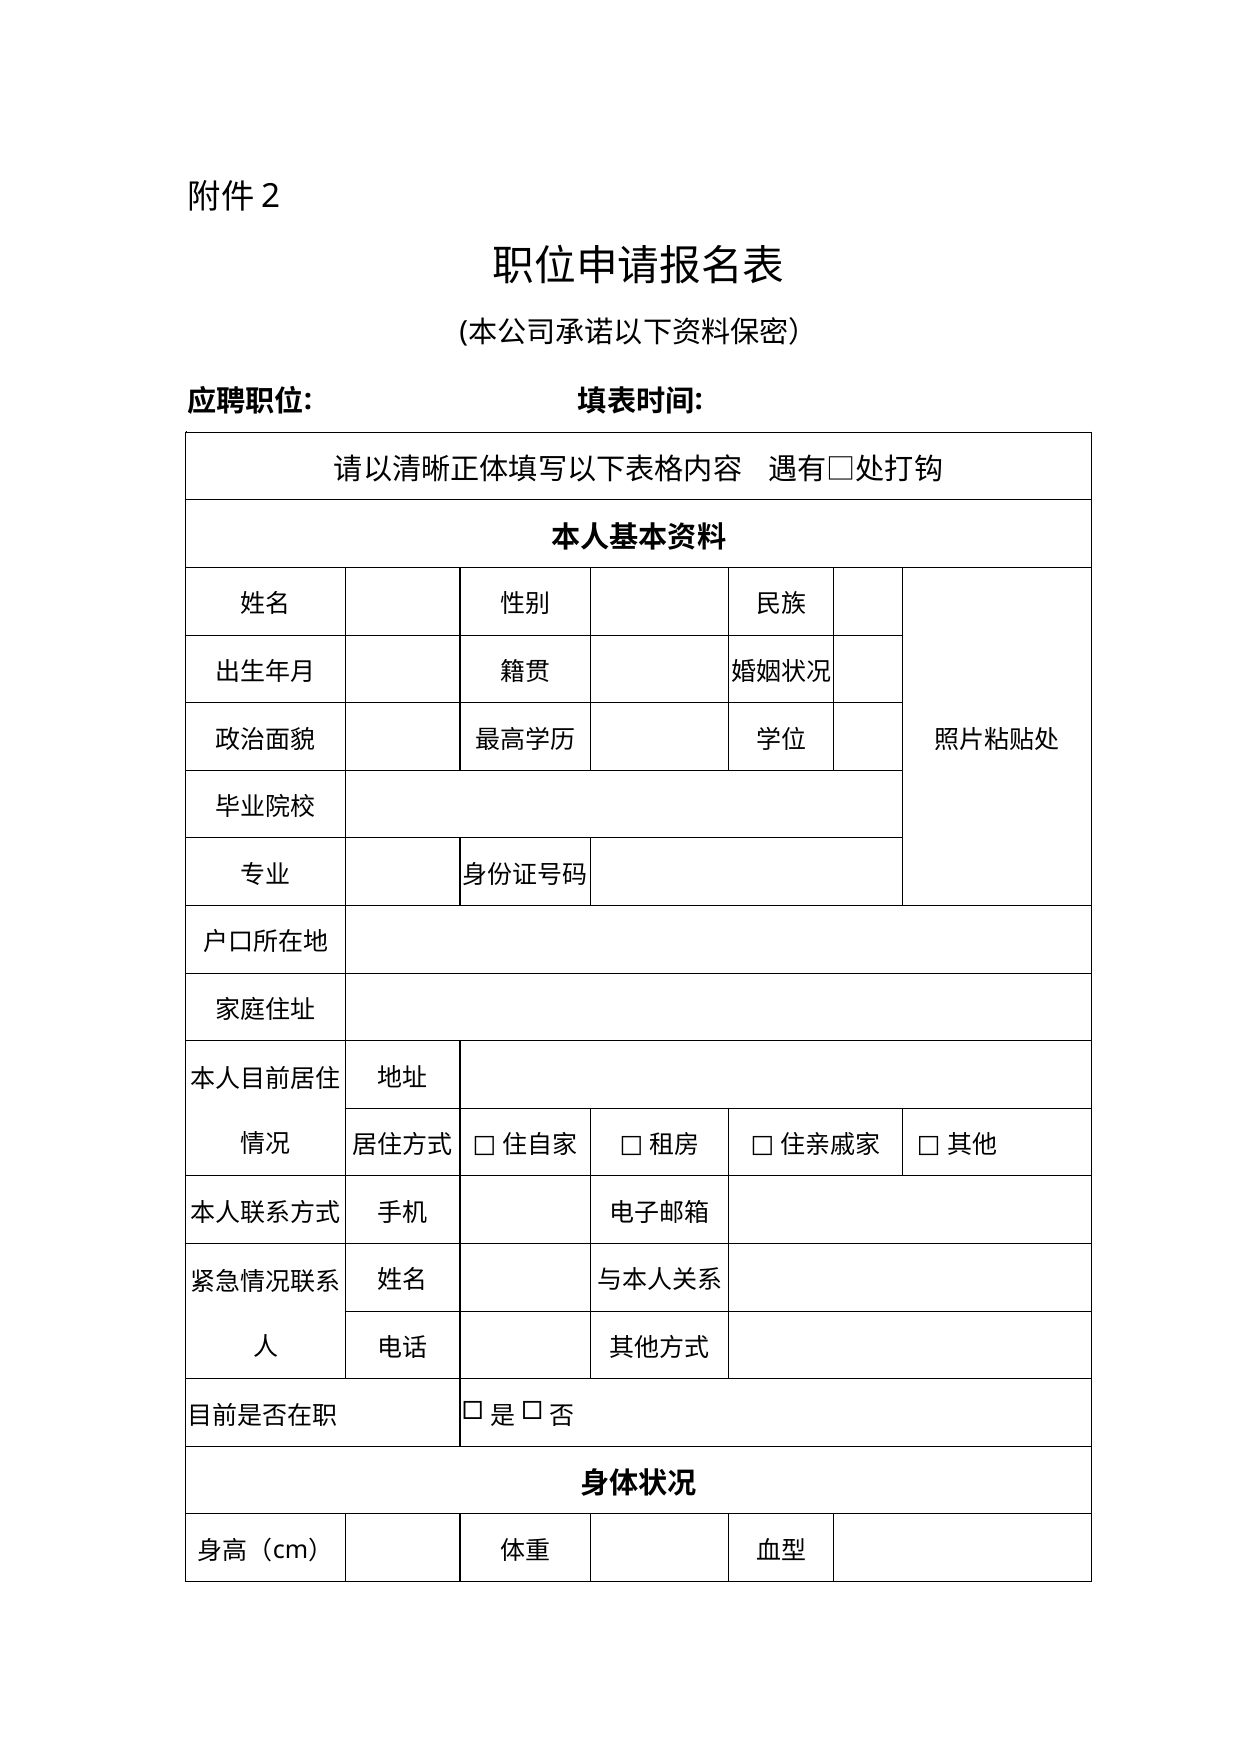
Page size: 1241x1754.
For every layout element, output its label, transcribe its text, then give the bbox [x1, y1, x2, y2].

table_cell 照片粘贴处 [903, 568, 1091, 905]
table_cell [461, 1176, 590, 1243]
table_cell [346, 636, 459, 702]
table_cell 学位 [729, 703, 833, 770]
table_cell 手机 [346, 1176, 459, 1243]
table_cell 性别 [461, 568, 590, 634]
table_cell [346, 974, 1091, 1040]
table_cell 目前是否在职 [186, 1379, 459, 1446]
table_cell [346, 703, 459, 770]
table_cell [591, 568, 728, 634]
table_cell 姓名 [186, 568, 345, 634]
table_cell 紧急情况联系人 [186, 1244, 345, 1378]
table_cell 体重（kg） [461, 1514, 590, 1581]
table_cell 应聘职位: 填表时间: [186, 364, 1092, 432]
table_cell 血型 [729, 1514, 833, 1581]
table_cell 最高学历 [461, 703, 590, 770]
table_cell 地址 [346, 1041, 459, 1108]
table_cell 籍贯 [461, 636, 590, 702]
table_cell [591, 703, 728, 770]
table_cell [591, 1514, 728, 1581]
table_cell [834, 703, 902, 770]
table_cell 电话 [346, 1312, 459, 1378]
table_cell 姓名 [346, 1244, 459, 1311]
table_header 职位申请报名表 [186, 227, 1092, 295]
table_cell [346, 771, 902, 837]
table_cell 本人基本资料 [186, 500, 1091, 567]
table_cell 户口所在地 [186, 906, 345, 972]
table_cell [461, 1312, 590, 1378]
table_cell [834, 1514, 1091, 1581]
text 附件2 [187, 162, 1053, 227]
table_cell 身体状况 [186, 1447, 1091, 1513]
table_cell 居住方式 [346, 1109, 459, 1175]
table_cell [461, 1244, 590, 1311]
table_cell [834, 636, 902, 702]
table_cell 本人目前居住情况 [186, 1041, 345, 1175]
table_cell 是 否 [461, 1379, 1091, 1446]
table_cell [346, 906, 1091, 972]
table_cell 本人联系方式 [186, 1176, 345, 1243]
table_cell [461, 1041, 1091, 1108]
table_cell 民族 [729, 568, 833, 634]
table_cell 其他方式 [591, 1312, 728, 1378]
table_cell [729, 1312, 1091, 1378]
table_cell [834, 568, 902, 634]
table_cell 请以清晰正体填写以下表格内容 遇有□处打钩 [186, 433, 1091, 499]
table_cell □ 其他 [903, 1109, 1091, 1175]
table_cell (本公司承诺以下资料保密） [186, 295, 1092, 363]
table_cell 政治面貌 [186, 703, 345, 770]
table_cell 毕业院校 [186, 771, 345, 837]
table_cell 身份证号码 [461, 838, 590, 905]
table_cell 电子邮箱 [591, 1176, 728, 1243]
table_cell □ 住亲戚家 [729, 1109, 902, 1175]
table_cell 婚姻状况 [729, 636, 833, 702]
table_cell 出生年月 [186, 636, 345, 702]
table_cell [591, 838, 902, 905]
table_cell [346, 1514, 459, 1581]
table_cell 专业 [186, 838, 345, 905]
table_cell □ 租房 [591, 1109, 728, 1175]
table_cell [346, 568, 459, 634]
table_cell 身高（cm） [186, 1514, 345, 1581]
table_cell [591, 636, 728, 702]
table_cell [346, 838, 459, 905]
table_cell 与本人关系 [591, 1244, 728, 1311]
table_cell □ 住自家 [461, 1109, 590, 1175]
table_cell [729, 1244, 1091, 1311]
table_cell 家庭住址 [186, 974, 345, 1040]
table_cell [729, 1176, 1091, 1243]
